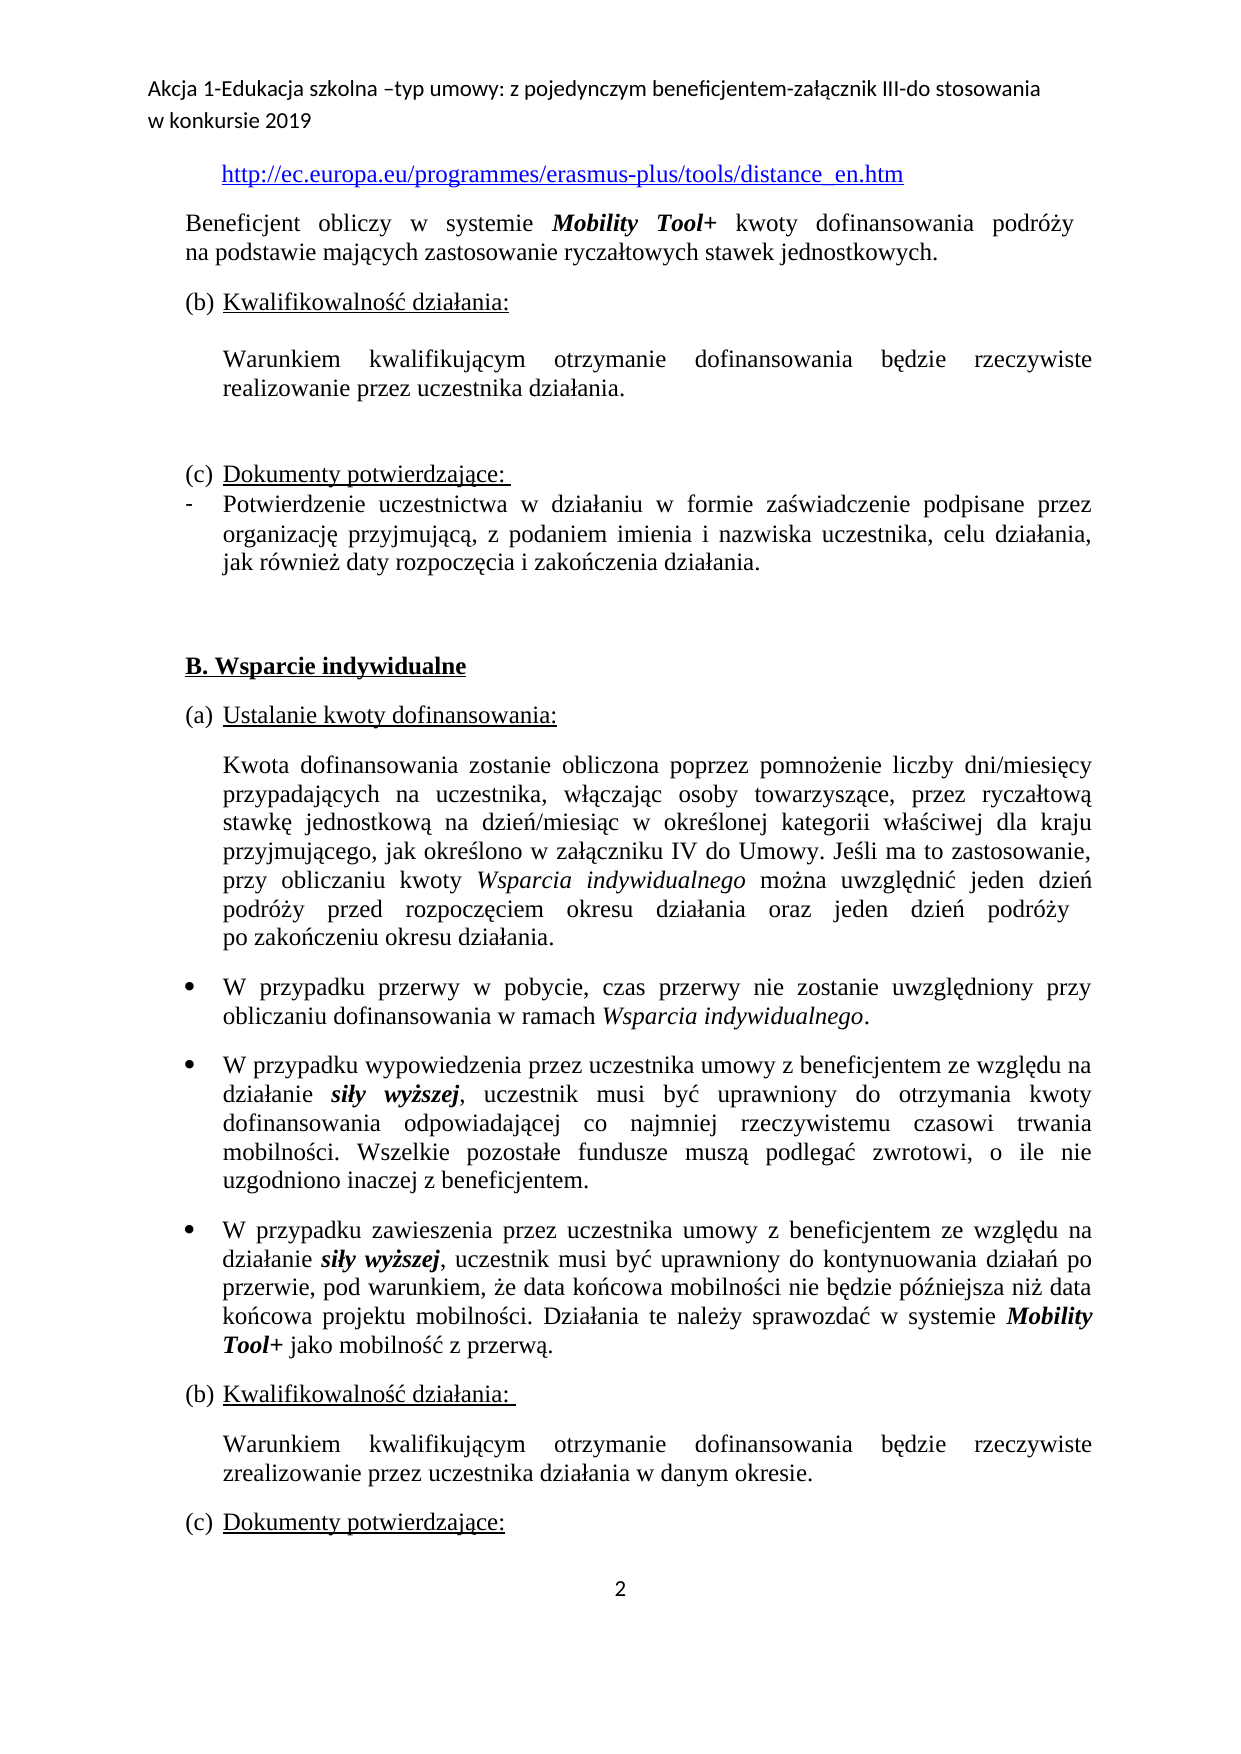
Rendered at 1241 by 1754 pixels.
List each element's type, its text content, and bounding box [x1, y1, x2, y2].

list W przypadku wypowiedzenia przez uczestnika umowy z beneficjentem ze względu na działanie siły wyższej, uczestnik musi być uprawniony do otrzymania kwoty dofinansowania odpowiadającej co najmniej rzeczywistemu czasowi trwania mobilności. Wszelkie pozostałe fundusze muszą podlegać zwrotowi, o ile nie uzgodniono inaczej z beneficjentem. [185, 1050, 1093, 1194]
text Warunkiem kwalifikującym otrzymanie dofinansowania będzie rzeczywiste zrealizowanie przez uczestnika działania w danym okresie. [223, 1429, 1093, 1487]
list Warunkiem kwalifikującym otrzymanie dofinansowania będzie rzeczywiste realizowanie przez uczestnika działania. [223, 344, 1093, 402]
list Dokumenty potwierdzające: [185, 459, 1093, 488]
list Potwierdzenie uczestnictwa w działaniu w formie zaświadczenie podpisane przez organizację przyjmującą, z podaniem imienia i nazwiska uczestnika, celu działania, jak również daty rozpoczęcia i zakończenia działania. [185, 488, 1093, 576]
list Ustalanie kwoty dofinansowania: [185, 700, 1093, 729]
text Beneficjent obliczy w systemie Mobility Tool+ kwoty dofinansowania podróży na podstawie mających zastosowanie ryczałtowych stawek jednostkowych. [185, 208, 1093, 266]
list Kwalifikowalność działania: [185, 1379, 1093, 1408]
text http://ec.europa.eu/programmes/erasmus-plus/tools/distance_en.htm [221, 159, 1093, 188]
list Kwalifikowalność działania: [185, 287, 1093, 316]
text B. Wsparcie indywidualne [185, 651, 1093, 679]
list Dokumenty potwierdzające: [185, 1507, 1093, 1536]
list W przypadku zawieszenia przez uczestnika umowy z beneficjentem ze względu na działanie siły wyższej, uczestnik musi być uprawniony do kontynuowania działań po przerwie, pod warunkiem, że data końcowa mobilności nie będzie późniejsza niż data końcowa projektu mobilności. Działania te należy sprawozdać w systemie Mobility Tool+ jako mobilność z przerwą. [185, 1215, 1093, 1359]
text Kwota dofinansowania zostanie obliczona poprzez pomnożenie liczby dni/miesięcy przypadających na uczestnika, włączając osoby towarzyszące, przez ryczałtową stawkę jednostkową na dzień/miesiąc w określonej kategorii właściwej dla kraju przyjmującego, jak określono w załączniku IV do Umowy. Jeśli ma to zastosowanie, przy obliczaniu kwoty Wsparcia indywidualnego można uwzględnić jeden dzień podróży przed rozpoczęciem okresu działania oraz jeden dzień podróży po zakończeniu okresu działania. [223, 750, 1093, 951]
list W przypadku przerwy w pobycie, czas przerwy nie zostanie uwzględniony przy obliczaniu dofinansowania w ramach Wsparcia indywidualnego. [185, 972, 1093, 1029]
